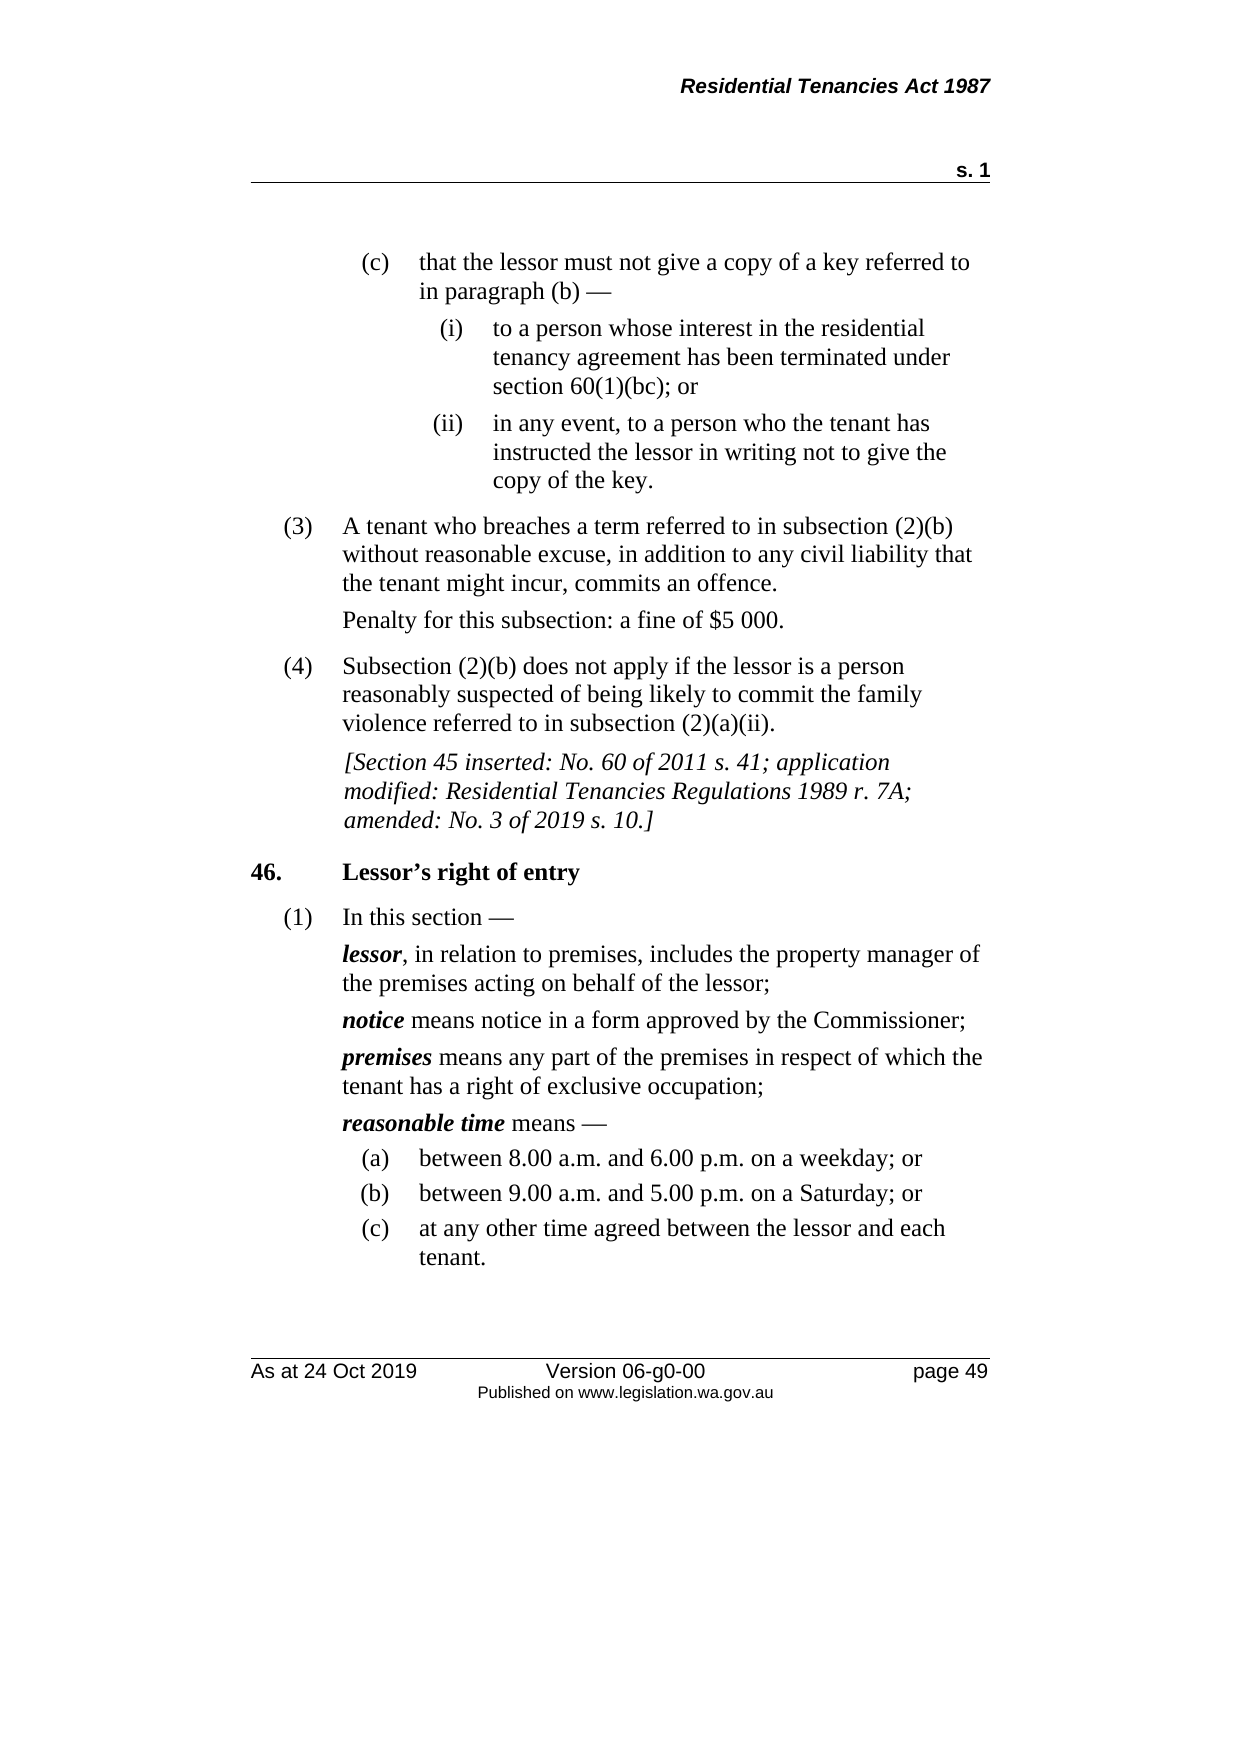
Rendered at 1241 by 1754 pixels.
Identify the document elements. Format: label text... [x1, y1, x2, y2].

text (c) that the lessor must not give a copy of a key referred to in paragraph (b) — [251, 247, 990, 305]
text lessor, in relation to premises, includes the property manager of the premises acting on behalf of the lessor; [251, 939, 990, 997]
text Penalty for this subsection: a fine of $5 000. [251, 605, 990, 634]
text (ii) in any event, to a person who the tenant has instructed the lessor in writing not to give the copy of the key. [251, 408, 990, 494]
text (b) between 9.00 a.m. and 5.00 p.m. on a Saturday; or [251, 1178, 990, 1207]
subtitle 46. Lessor’s right of entry [251, 857, 990, 885]
text [Section 45 inserted: No. 60 of 2011 s. 41; application modified: Residential Tenancies Regulations 1989 r. 7A; amended: No. 3 of 2019 s. 10.] [251, 747, 990, 834]
text (i) to a person whose interest in the residential tenancy agreement has been terminated under section 60(1)(bc); or [251, 313, 990, 399]
text (1) In this section — [251, 902, 990, 931]
text (a) between 8.00 a.m. and 6.00 p.m. on a weekday; or [251, 1143, 990, 1172]
text notice means notice in a form approved by the Commissioner; [251, 1005, 990, 1034]
text premises means any part of the premises in respect of which the tenant has a right of exclusive occupation; [251, 1042, 990, 1099]
text (3) A tenant who breaches a term referred to in subsection (2)(b) without reasonable excuse, in addition to any civil liability that the tenant might incur, commits an offence. [251, 511, 990, 597]
text (c) at any other time agreed between the lessor and each tenant. [251, 1213, 990, 1270]
text (4) Subsection (2)(b) does not apply if the lessor is a person reasonably suspected of being likely to commit the family violence referred to in subsection (2)(a)(ii). [251, 651, 990, 737]
text reasonable time means — [251, 1108, 990, 1137]
